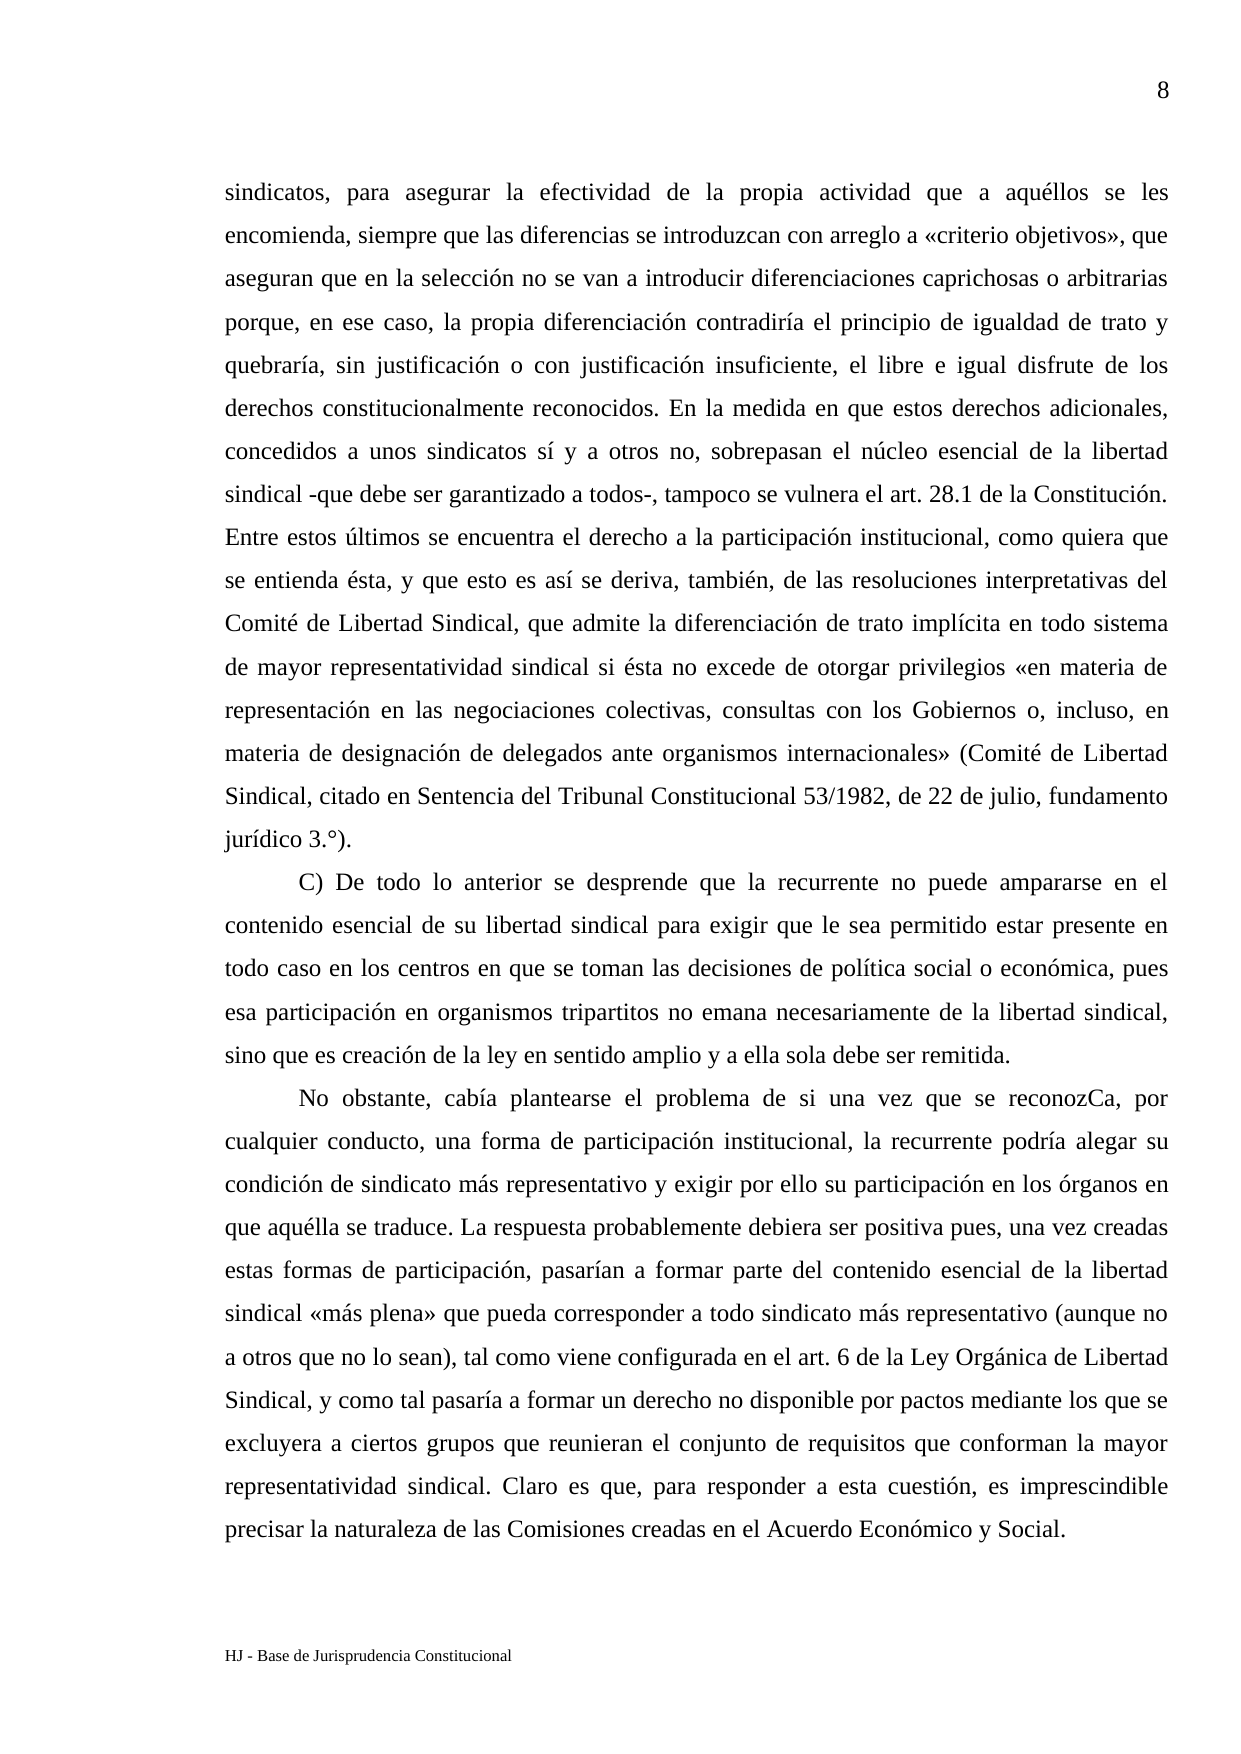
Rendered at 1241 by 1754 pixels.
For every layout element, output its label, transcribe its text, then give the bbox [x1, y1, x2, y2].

text No obstante, cabía plantearse el problema de si una vez que se reconozCa, por cualquier conducto, una forma de participación institucional, la recurrente podría alegar su condición de sindicato más representativo y exigir por ello su participación en los órganos en que aquélla se traduce. La respuesta probablemente debiera ser positiva pues, una vez creadas estas formas de participación, pasarían a formar parte del contenido esencial de la libertad sindical «más plena» que pueda corresponder a todo sindicato más representativo (aunque no a otros que no lo sean), tal como viene configurada en el art. 6 de la Ley Orgánica de Libertad Sindical, y como tal pasaría a formar un derecho no disponible por pactos mediante los que se excluyera a ciertos grupos que reunieran el conjunto de requisitos que conforman la mayor representatividad sindical. Claro es que, para responder a esta cuestión, es imprescindible precisar la naturaleza de las Comisiones creadas en el Acuerdo Económico y Social. [224, 1083, 1169, 1543]
text C) De todo lo anterior se desprende que la recurrente no puede ampararse en el contenido esencial de su libertad sindical para exigir que le sea permitido estar presente en todo caso en los centros en que se toman las decisiones de política social o económica, pues esa participación en organismos tripartitos no emana necesariamente de la libertad sindical, sino que es creación de la ley en sentido amplio y a ella sola debe ser remitida. [224, 867, 1169, 1068]
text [224, 177, 1169, 853]
